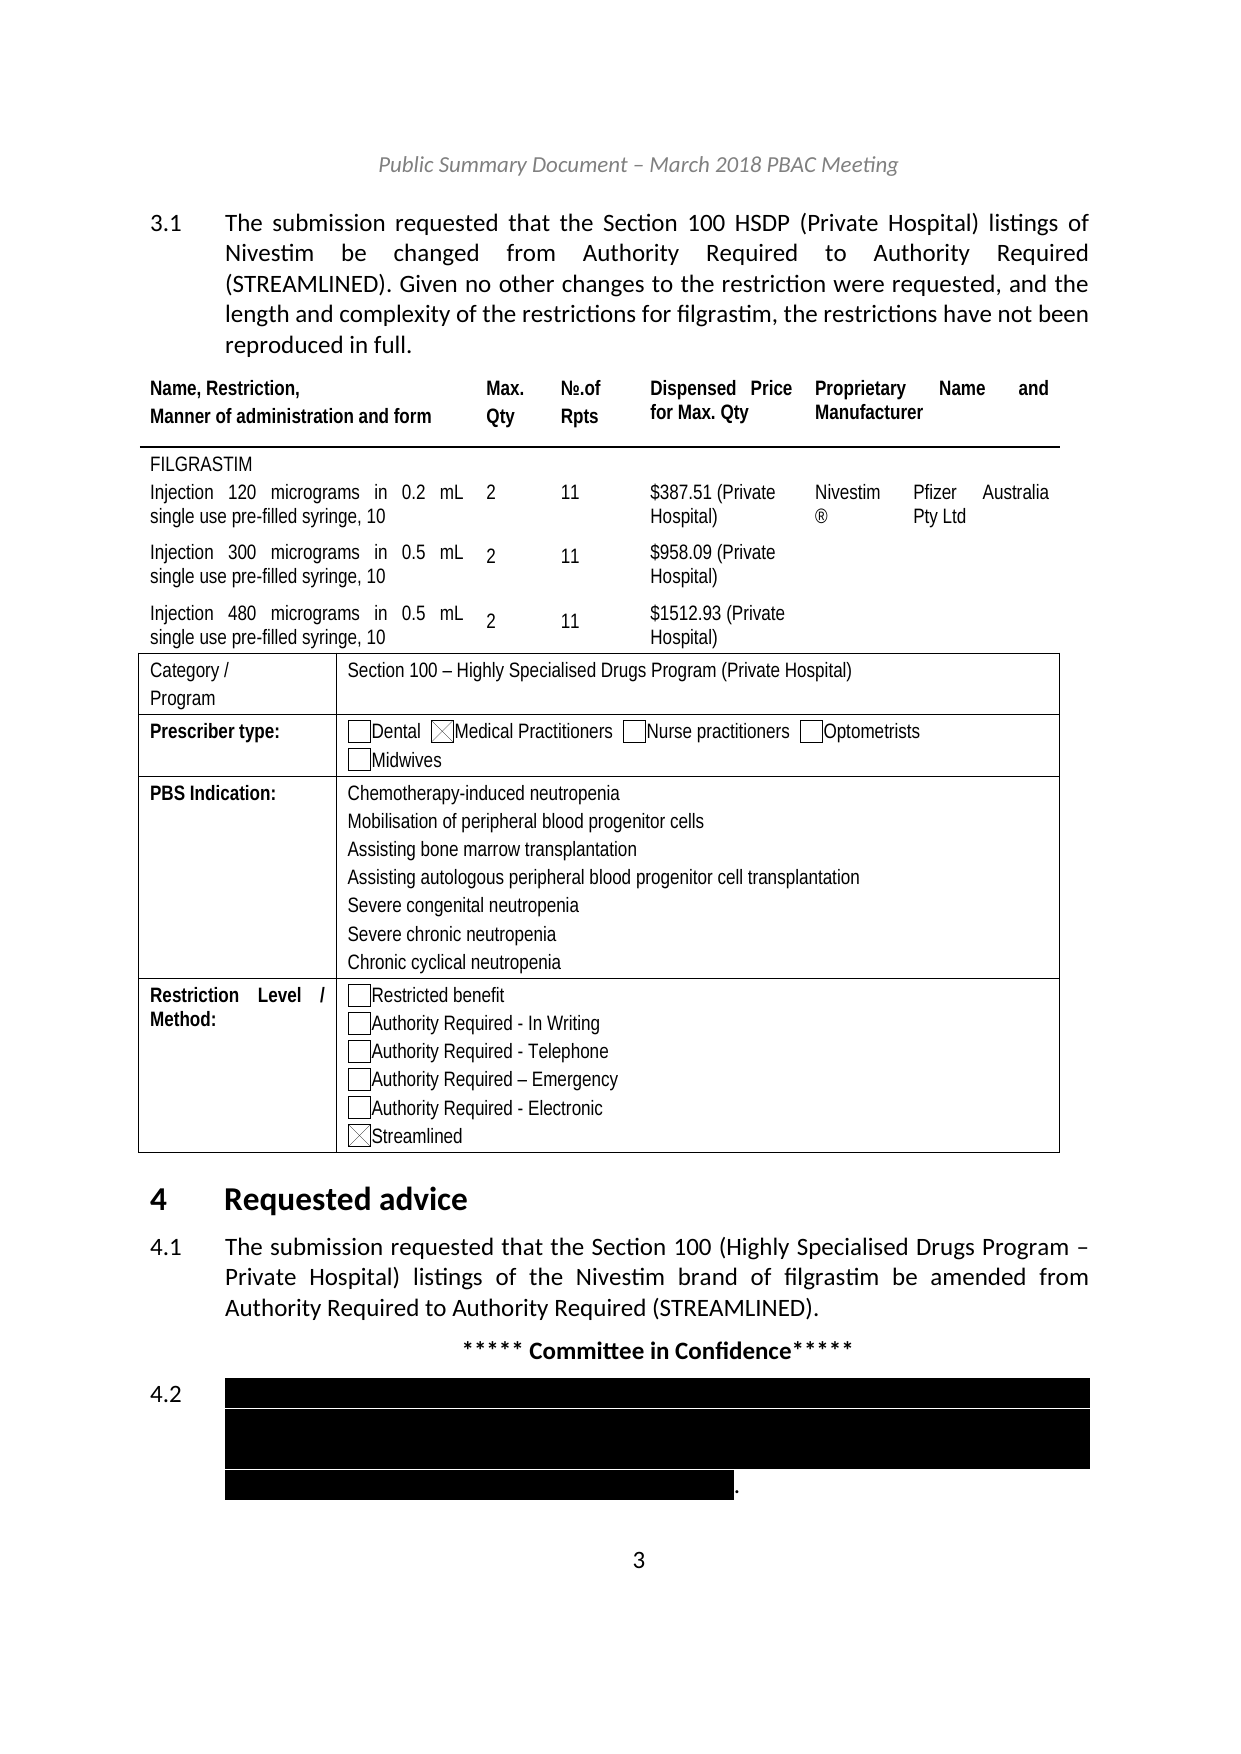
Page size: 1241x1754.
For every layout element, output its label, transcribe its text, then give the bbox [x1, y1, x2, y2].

table_header Name, Restriction, Manner of administration and form [139, 372, 475, 446]
table_cell Nivestim® [804, 448, 902, 653]
list The submission requested that the Section 100 (Highly Specialised Drugs Program – Private Hospital) listings of the Nivestim brand of filgrastim be amended from Authority Required to Authority Required (STREAMLINED). [150, 1231, 1090, 1322]
table_cell Prescriber type: [139, 715, 336, 776]
table_cell PBS Indication: [139, 777, 336, 978]
list '''' ''''''' '''''''''' '''''''' ''''''''''''''''''' ''''''''''''''' '''' '''''''''''''''''''' '''''''''' '''''''' ''''''' ''''''''''''''''''''''' '''''''''''''''''''' ''''''''' '''''' ''''''''''''''''''' ''''' ''''''' '''''''' ''''''''''' '''' ''''''''''''''''''''' ''''''''''''''''''''' '''''''' ''''''''' '''' '''''''''''''''''''' '''' ''''''''''''''''' '''' '''''''''''''''' '''''''''''''' '' '''''''''''''''''''''''' ''''''''''''''''''' ''' '''''' '''''''''''''''''''''' '''''''''''''''''' '''''''''' '''''' ''''''''''''''''' ''''''''''''''. [150, 1378, 1090, 1500]
table_header Proprietary Name and Manufacturer [804, 372, 1060, 446]
table_cell Restricted benefit Authority Required - In Writing Authority Required - Telephone Authority Required – Emergency Authority Required - Electronic Streamlined [337, 979, 1059, 1152]
table_header Dispensed Price for Max. Qty [639, 372, 804, 446]
table_cell Section 100 – Highly Specialised Drugs Program (Private Hospital) [337, 654, 1059, 714]
table_cell FILGRASTIM Injection 120 micrograms in 0.2 mL single use pre‑filled syringe, 10 Injection 300 micrograms in 0.5 mL single use pre‑filled syringe, 10 Injection 480 micrograms in 0.5 mL single use pre‑filled syringe, 10 [139, 447, 475, 653]
table_cell Pfizer Australia Pty Ltd [902, 448, 1060, 653]
table_cell Dental Medical Practitioners Nurse practitioners Optometrists Midwives [337, 715, 1059, 776]
table_cell Category / Program [139, 654, 336, 714]
table_cell $387.51 (Private Hospital) $958.09 (Private Hospital) $1512.93 (Private Hospital) [639, 448, 804, 653]
list ***** Committee in Confidence***** [225, 1335, 1090, 1366]
table_cell Restriction Level / Method: [139, 979, 336, 1152]
list The submission requested that the Section 100 HSDP (Private Hospital) listings of Nivestim be changed from Authority Required to Authority Required (STREAMLINED). Given no other changes to the restriction were requested, and the length and complexity of the restrictions for filgrastim, the restrictions have not been reproduced in full. [150, 207, 1090, 359]
table_cell Chemotherapy-induced neutropenia Mobilisation of peripheral blood progenitor cells Assisting bone marrow transplantation Assisting autologous peripheral blood progenitor cell transplantation Severe congenital neutropenia Severe chronic neutropenia Chronic cyclical neutropenia [337, 777, 1059, 978]
subtitle Requested advice [150, 1178, 1090, 1218]
table_header Max. Qty [475, 372, 549, 446]
table_header №.of Rpts [549, 372, 639, 446]
table_cell 2 2 2 [475, 448, 549, 653]
table_cell 11 11 11 [549, 448, 639, 653]
